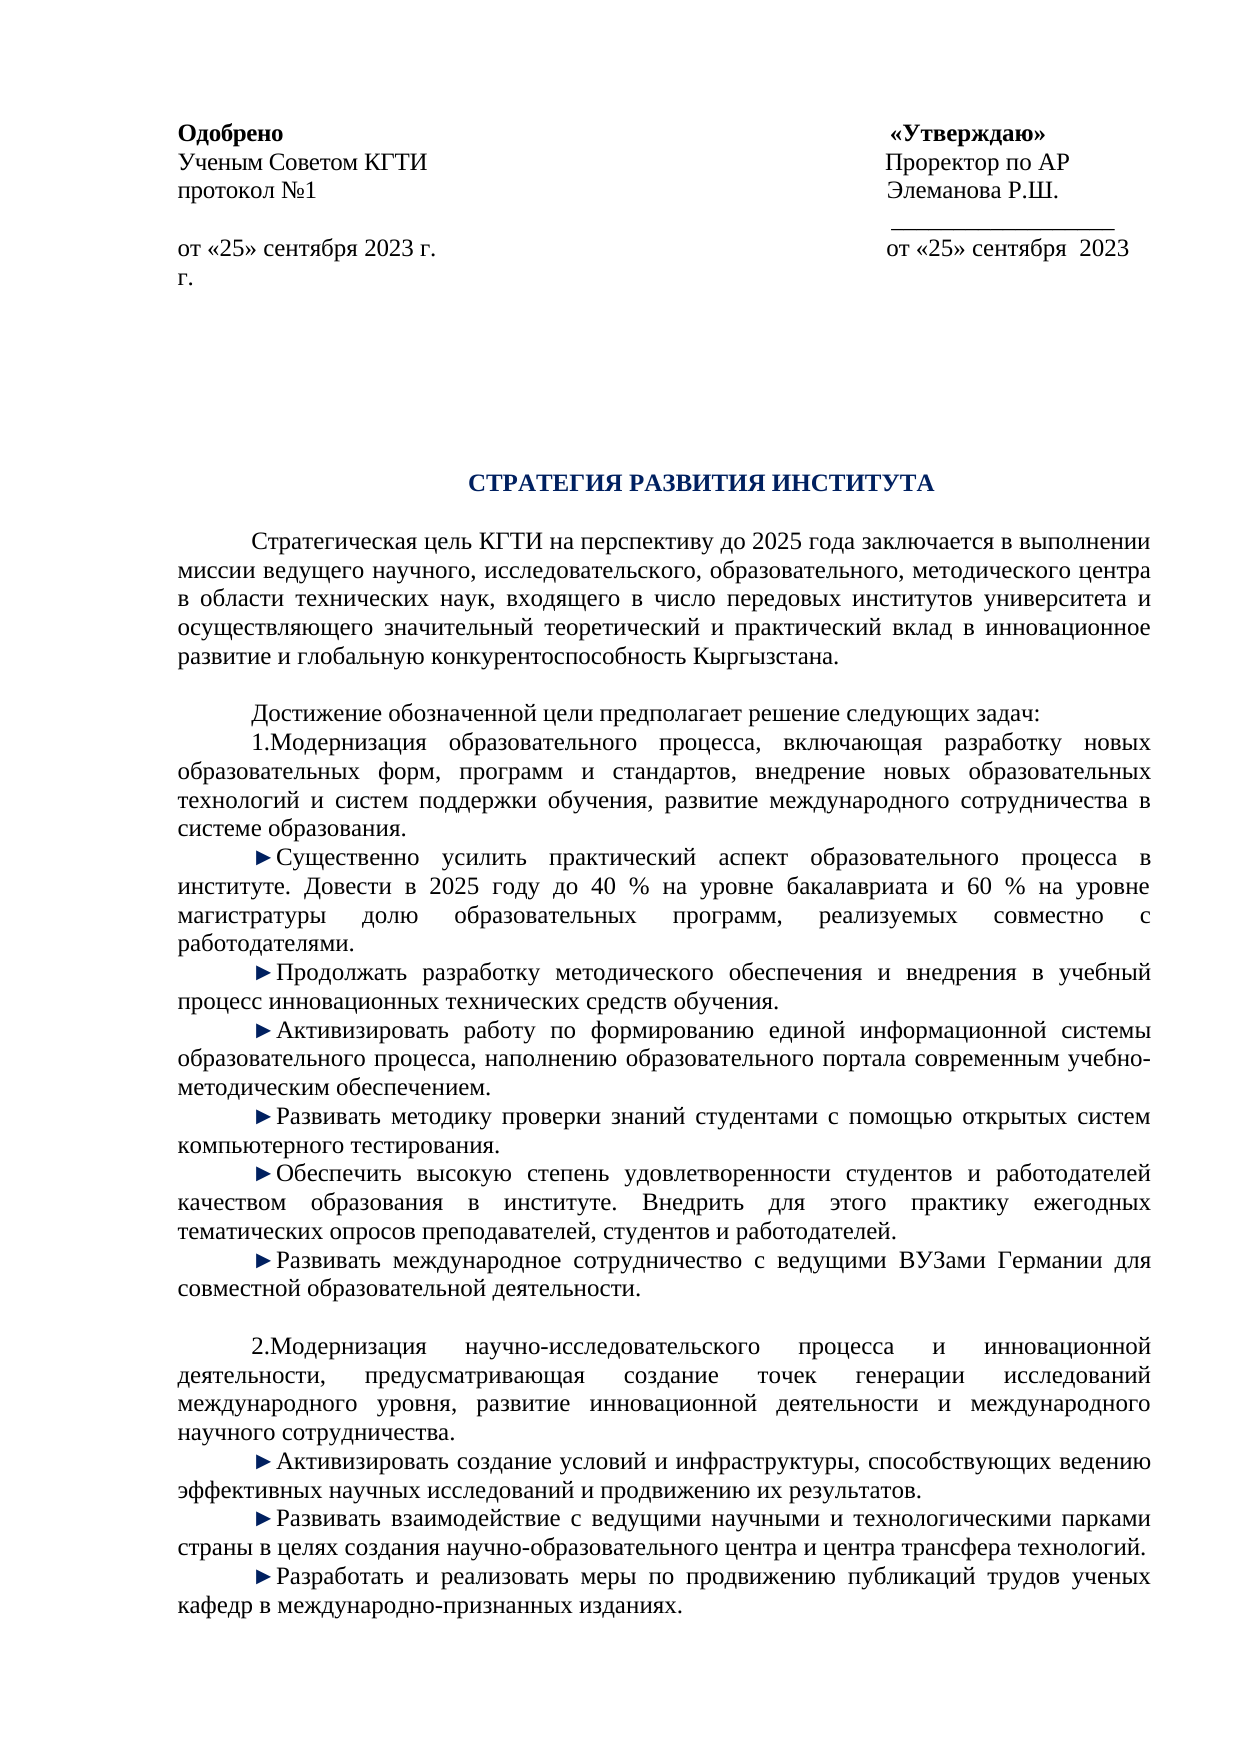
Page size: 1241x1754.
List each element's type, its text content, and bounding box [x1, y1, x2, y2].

text ►Обеспечить высокую степень удовлетворенности студентов и работодателей качеством образования в институте. Внедрить для этого практику ежегодных тематических опросов преподавателей, студентов и работодателей. [177, 1158, 1152, 1245]
text ►Развивать международное сотрудничество с ведущими ВУЗами Германии для совместной образовательной деятельности. [177, 1245, 1152, 1302]
text ►Активизировать создание условий и инфраструктуры, способствующих ведению эффективных научных исследований и продвижению их результатов. [177, 1446, 1152, 1503]
text 1.Модернизация образовательного процесса, включающая разработку новых образовательных форм, программ и стандартов, внедрение новых образовательных технологий и систем поддержки обучения, развитие международного сотрудничества в системе образования. [177, 727, 1152, 842]
text ►Активизировать работу по формированию единой информационной системы образовательного процесса, наполнению образовательного портала современным учебно-методическим обеспечением. [177, 1015, 1152, 1101]
text ►Развивать взаимодействие с ведущими научными и технологическими парками страны в целях создания научно-образовательного центра и центра трансфера технологий. [177, 1503, 1152, 1561]
text ►Развивать методику проверки знаний студентами с помощью открытых систем компьютерного тестирования. [177, 1101, 1152, 1158]
text СТРАТЕГИЯ РАЗВИТИЯ ИНСТИТУТА [177, 468, 1152, 497]
text ►Разработать и реализовать меры по продвижению публикаций трудов ученых кафедр в международно-признанных изданиях. [177, 1561, 1152, 1618]
text протокол №1 Элеманова Р.Ш. [177, 176, 1152, 204]
text 2.Модернизация научно-исследовательского процесса и инновационной деятельности, предусматривающая создание точек генерации исследований международного уровня, развитие инновационной деятельности и международного научного сотрудничества. [177, 1331, 1152, 1446]
text ►Существенно усилить практический аспект образовательного процесса в институте. Довести в 2025 году до 40 % на уровне бакалавриата и 60 % на уровне магистратуры долю образовательных программ, реализуемых совместно с работодателями. [177, 842, 1152, 957]
text Стратегическая цель КГТИ на перспективу до 2025 года заключается в выполнении миссии ведущего научного, исследовательского, образовательного, методического центра в области технических наук, входящего в число передовых институтов университета и осуществляющего значительный теоретический и практический вклад в инновационное развитие и глобальную конкурентоспособность Кыргызстана. [177, 526, 1152, 670]
text от «25» сентября 2023 г. от «25» сентября 2023 г. [177, 233, 1152, 291]
text Достижение обозначенной цели предполагает решение следующих задач: [177, 698, 1152, 727]
text __________________ [177, 204, 1152, 233]
text ►Продолжать разработку методического обеспечения и внедрения в учебный процесс инновационных технических средств обучения. [177, 957, 1152, 1015]
text Одобрено «Утверждаю» Ученым Советом КГТИ Проректор по АР [177, 118, 1152, 176]
